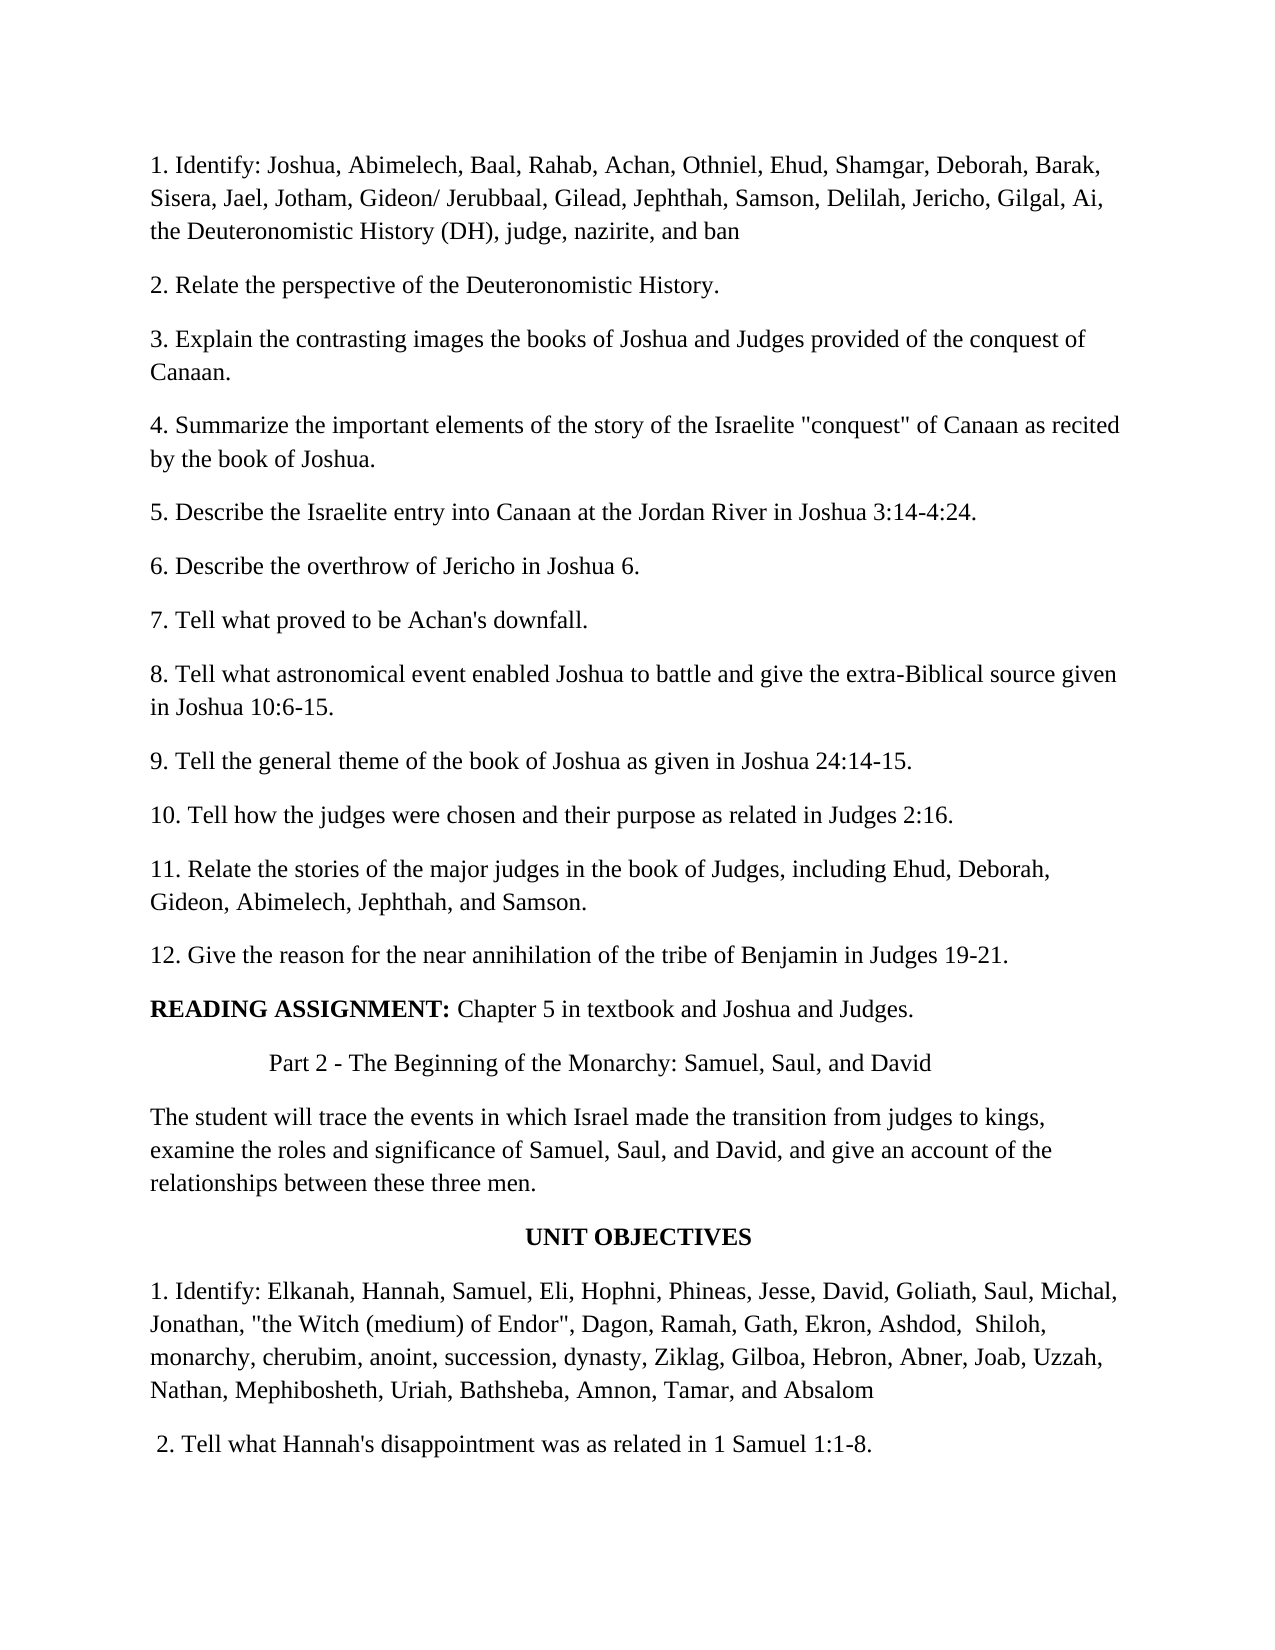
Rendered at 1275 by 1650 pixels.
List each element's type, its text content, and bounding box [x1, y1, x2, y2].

text 11. Relate the stories of the major judges in the book of Judges, including Ehud, Deborah, Gideon, Abimelech, Jephthah, and Samson. [150, 854, 1125, 915]
text The student will trace the events in which Israel made the transition from judges to kings, examine the roles and significance of Samuel, Saul, and David, and give an account of the relationships between these three men. [150, 1102, 1125, 1197]
text 2. Tell what Hannah's disappointment was as related in 1 Samuel 1:1‑8. [150, 1429, 1125, 1457]
text 5. Describe the Israelite entry into Canaan at the Jordan River in Joshua 3:14‑4:24. [150, 497, 1125, 526]
text READING ASSIGNMENT: Chapter 5 in textbook and Joshua and Judges. [150, 994, 1125, 1023]
text UNIT OBJECTIVES [150, 1222, 1125, 1251]
text 8. Tell what astronomical event enabled Joshua to battle and give the extra‑Biblical source given in Joshua 10:6‑15. [150, 659, 1125, 721]
text 12. Give the reason for the near annihilation of the tribe of Benjamin in Judges 19‑21. [150, 941, 1125, 969]
text 1. Identify: Elkanah, Hannah, Samuel, Eli, Hophni, Phineas, Jesse, David, Goliath, Saul, Michal, Jonathan, "the Witch (medium) of Endor", Dagon, Ramah, Gath, Ekron, Ashdod, Shiloh, monarchy, cherubim, anoint, succession, dynasty, Ziklag, Gilboa, Hebron, Abner, Joab, Uzzah, Nathan, Mephibosheth, Uriah, Bathsheba, Amnon, Tamar, and Absalom [150, 1276, 1125, 1404]
text 1. Identify: Joshua, Abimelech, Baal, Rahab, Achan, Othniel, Ehud, Shamgar, Deborah, Barak, Sisera, Jael, Jotham, Gideon/ Jerubbaal, Gilead, Jephthah, Samson, Delilah, Jericho, Gilgal, Ai, the Deuteronomistic History (DH), judge, nazirite, and ban [150, 150, 1125, 245]
text 2. Relate the perspective of the Deuteronomistic History. [150, 270, 1125, 299]
text 9. Tell the general theme of the book of Joshua as given in Joshua 24:14‑15. [150, 746, 1125, 775]
text 10. Tell how the judges were chosen and their purpose as related in Judges 2:16. [150, 800, 1125, 828]
text 7. Tell what proved to be Achan's downfall. [150, 605, 1125, 634]
text 3. Explain the contrasting images the books of Joshua and Judges provided of the conquest of Canaan. [150, 324, 1125, 386]
text Part 2 - The Beginning of the Monarchy: Samuel, Saul, and David [150, 1048, 1125, 1077]
text 4. Summarize the important elements of the story of the Israelite "conquest" of Canaan as recited by the book of Joshua. [150, 411, 1125, 472]
text 6. Describe the overthrow of Jericho in Joshua 6. [150, 551, 1125, 580]
